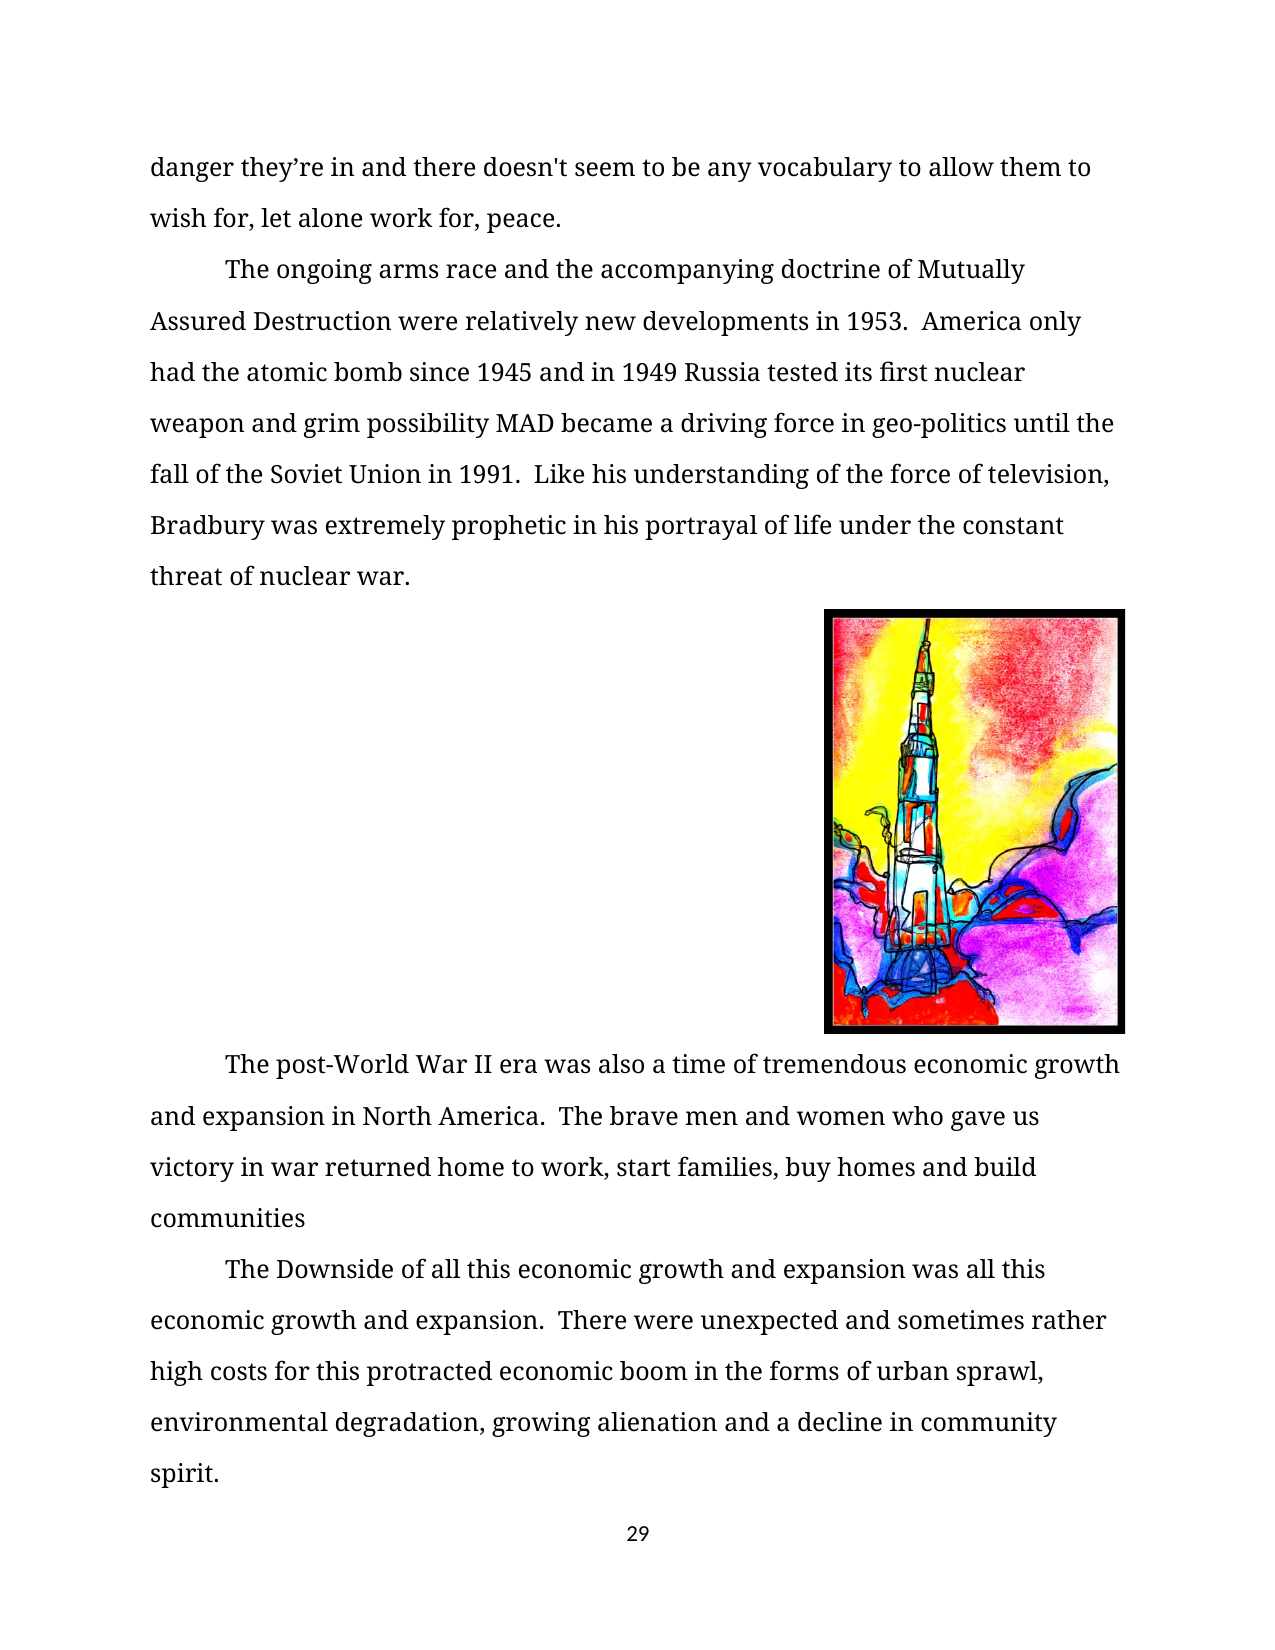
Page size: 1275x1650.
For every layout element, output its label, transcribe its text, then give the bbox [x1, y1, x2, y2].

text The Downside of all this economic growth and expansion was all this economic growth and expansion. There were unexpected and sometimes rather high costs for this protracted economic boom in the forms of urban sprawl, environmental degradation, growing alienation and a decline in community spirit. [150, 1251, 1125, 1489]
picture [824, 609, 1125, 1034]
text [150, 150, 1125, 235]
text The post-World War II era was also a time of tremendous economic growth and expansion in North America. The brave men and women who gave us victory in war returned home to work, start families, buy homes and build communities [150, 1047, 1125, 1234]
text The ongoing arms race and the accompanying doctrine of Mutually Assured Destruction were relatively new developments in 1953. America only had the atomic bomb since 1945 and in 1949 Russia tested its first nuclear weapon and grim possibility MAD became a driving force in geo-politics until the fall of the Soviet Union in 1991. Like his understanding of the force of television, Bradbury was extremely prophetic in his portrayal of life under the constant threat of nuclear war. [150, 252, 1125, 592]
